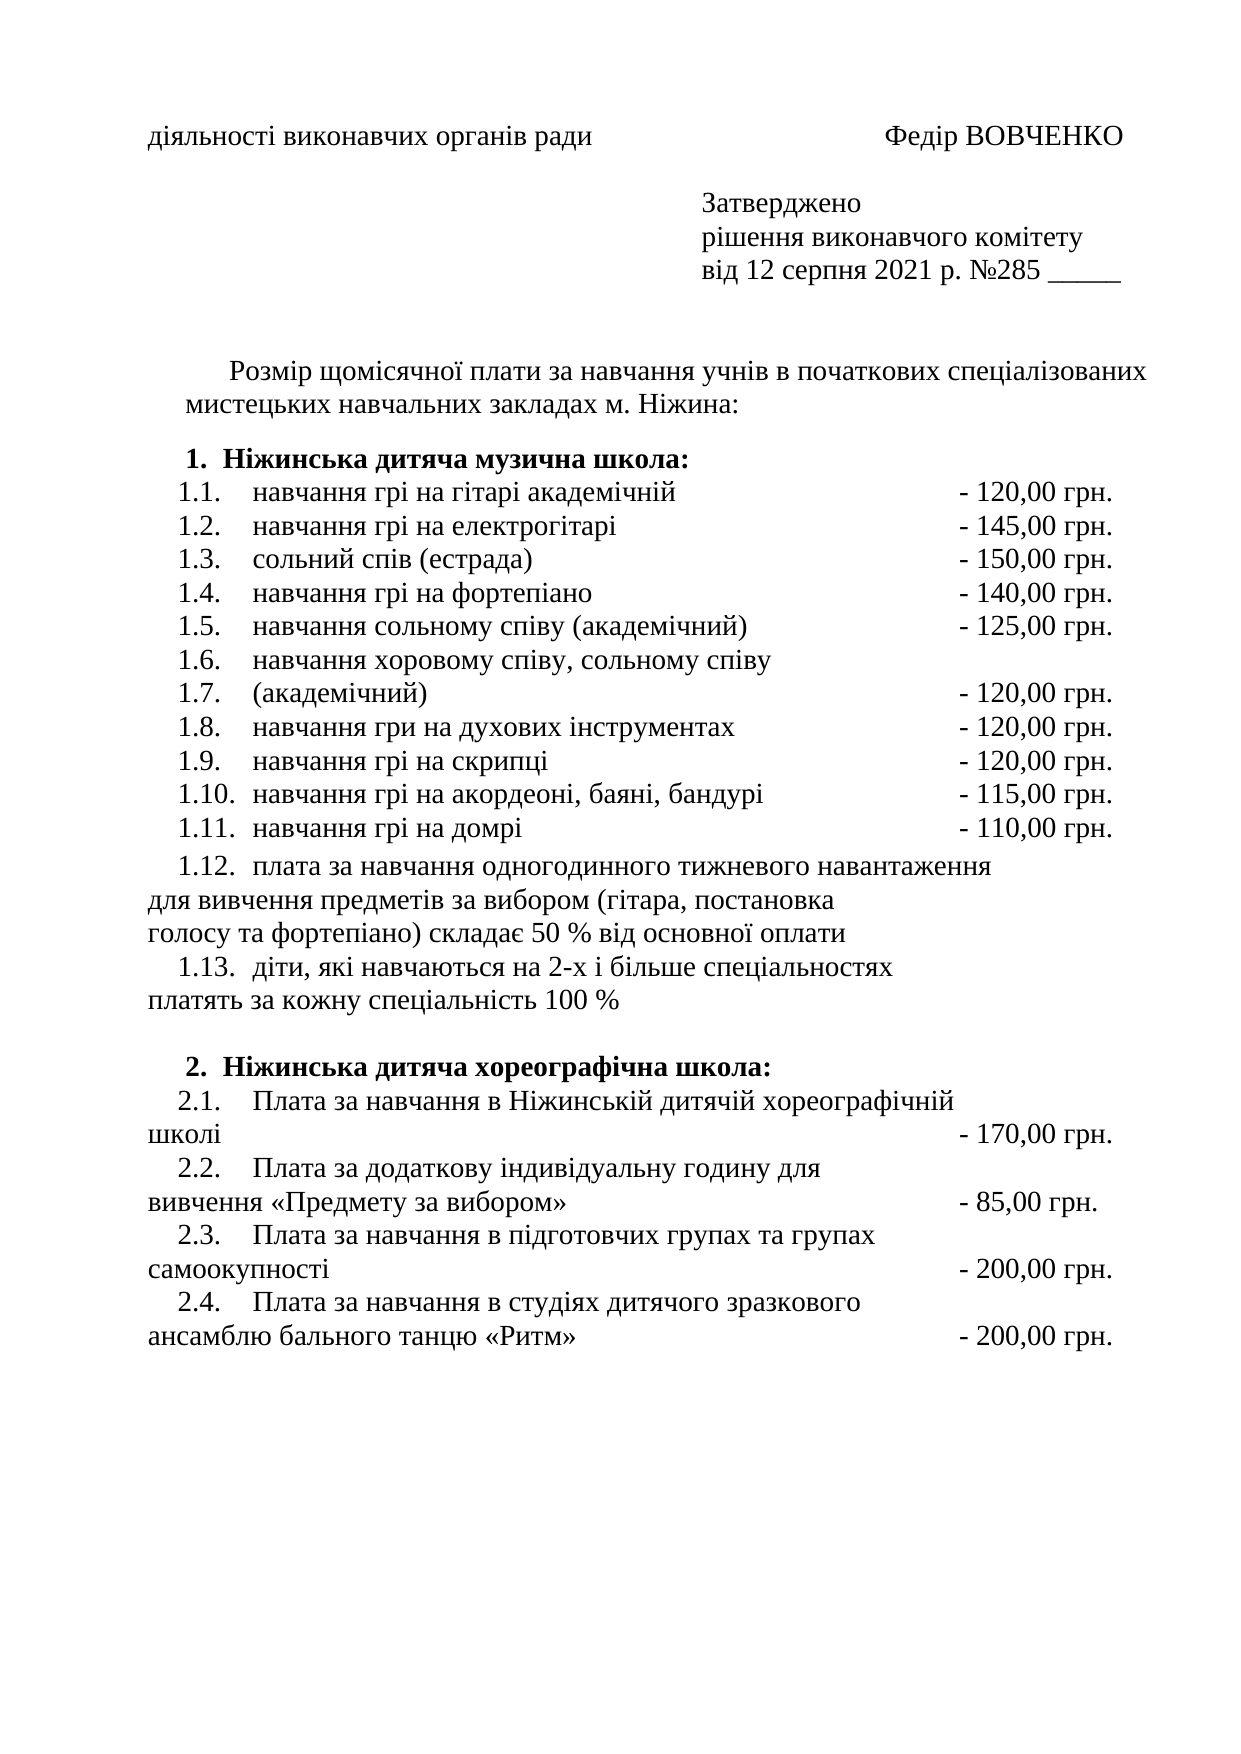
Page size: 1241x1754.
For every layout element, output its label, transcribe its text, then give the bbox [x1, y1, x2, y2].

list навчання грі на електрогітарі - 145,00 грн. [177, 508, 1152, 541]
text ансамблю бального танцю «Ритм» - 200,00 грн. [148, 1318, 1152, 1351]
text рішення виконавчого комітету [701, 219, 1152, 252]
text для вивчення предметів за вибором (гітара, постановка [148, 882, 1152, 915]
list діти, які навчаються на 2-х і більше спеціальностях [177, 949, 1152, 982]
list навчання грі на акордеоні, баяні, бандурі - 115,00 грн. [177, 776, 1152, 810]
list навчання хоровому співу, сольному співу [177, 642, 1152, 676]
list Плата за навчання в Ніжинській дитячій хореографічній [177, 1083, 1152, 1117]
list навчання гри на духових інструментах - 120,00 грн. [177, 709, 1152, 743]
text вивчення «Предмету за вибором» - 85,00 грн. [148, 1184, 1152, 1217]
text діяльності виконавчих органів ради Федір ВОВЧЕНКО [148, 118, 1152, 185]
text Затверджено [701, 185, 1152, 219]
text від 12 серпня 2021 р. №285 _____ [628, 252, 1152, 286]
list навчання сольному співу (академічний) - 125,00 грн. [177, 608, 1152, 642]
text школі - 170,00 грн. [148, 1117, 1152, 1150]
list (академічний) - 120,00 грн. [177, 676, 1152, 709]
list плата за навчання одногодинного тижневого навантаження [177, 848, 1152, 882]
list Плата за додаткову індивідуальну годину для [177, 1150, 1152, 1184]
list навчання грі на гітарі академічній - 120,00 грн. [177, 474, 1152, 508]
list навчання грі на домрі - 110,00 грн. [177, 810, 1152, 843]
list Плата за навчання в підготовчих групах та групах [177, 1217, 1152, 1251]
list навчання грі на скрипці - 120,00 грн. [177, 743, 1152, 776]
text Розмір щомісячної плати за навчання учнів в початкових спеціалізованих мистецьких навчальних закладах м. Ніжина: [185, 353, 1152, 420]
text голосу та фортепіано) складає 50 % від основної оплати [148, 915, 1152, 949]
list Ніжинська дитяча музична школа: [185, 441, 1152, 474]
text платять за кожну спеціальність 100 % [148, 982, 1152, 1016]
list Ніжинська дитяча хореографічна школа: [185, 1049, 1152, 1083]
list Плата за навчання в студіях дитячого зразкового [177, 1284, 1152, 1318]
list сольний спів (естрада) - 150,00 грн. [177, 541, 1152, 575]
list навчання грі на фортепіано - 140,00 грн. [177, 575, 1152, 608]
text самоокупності - 200,00 грн. [148, 1251, 1152, 1284]
